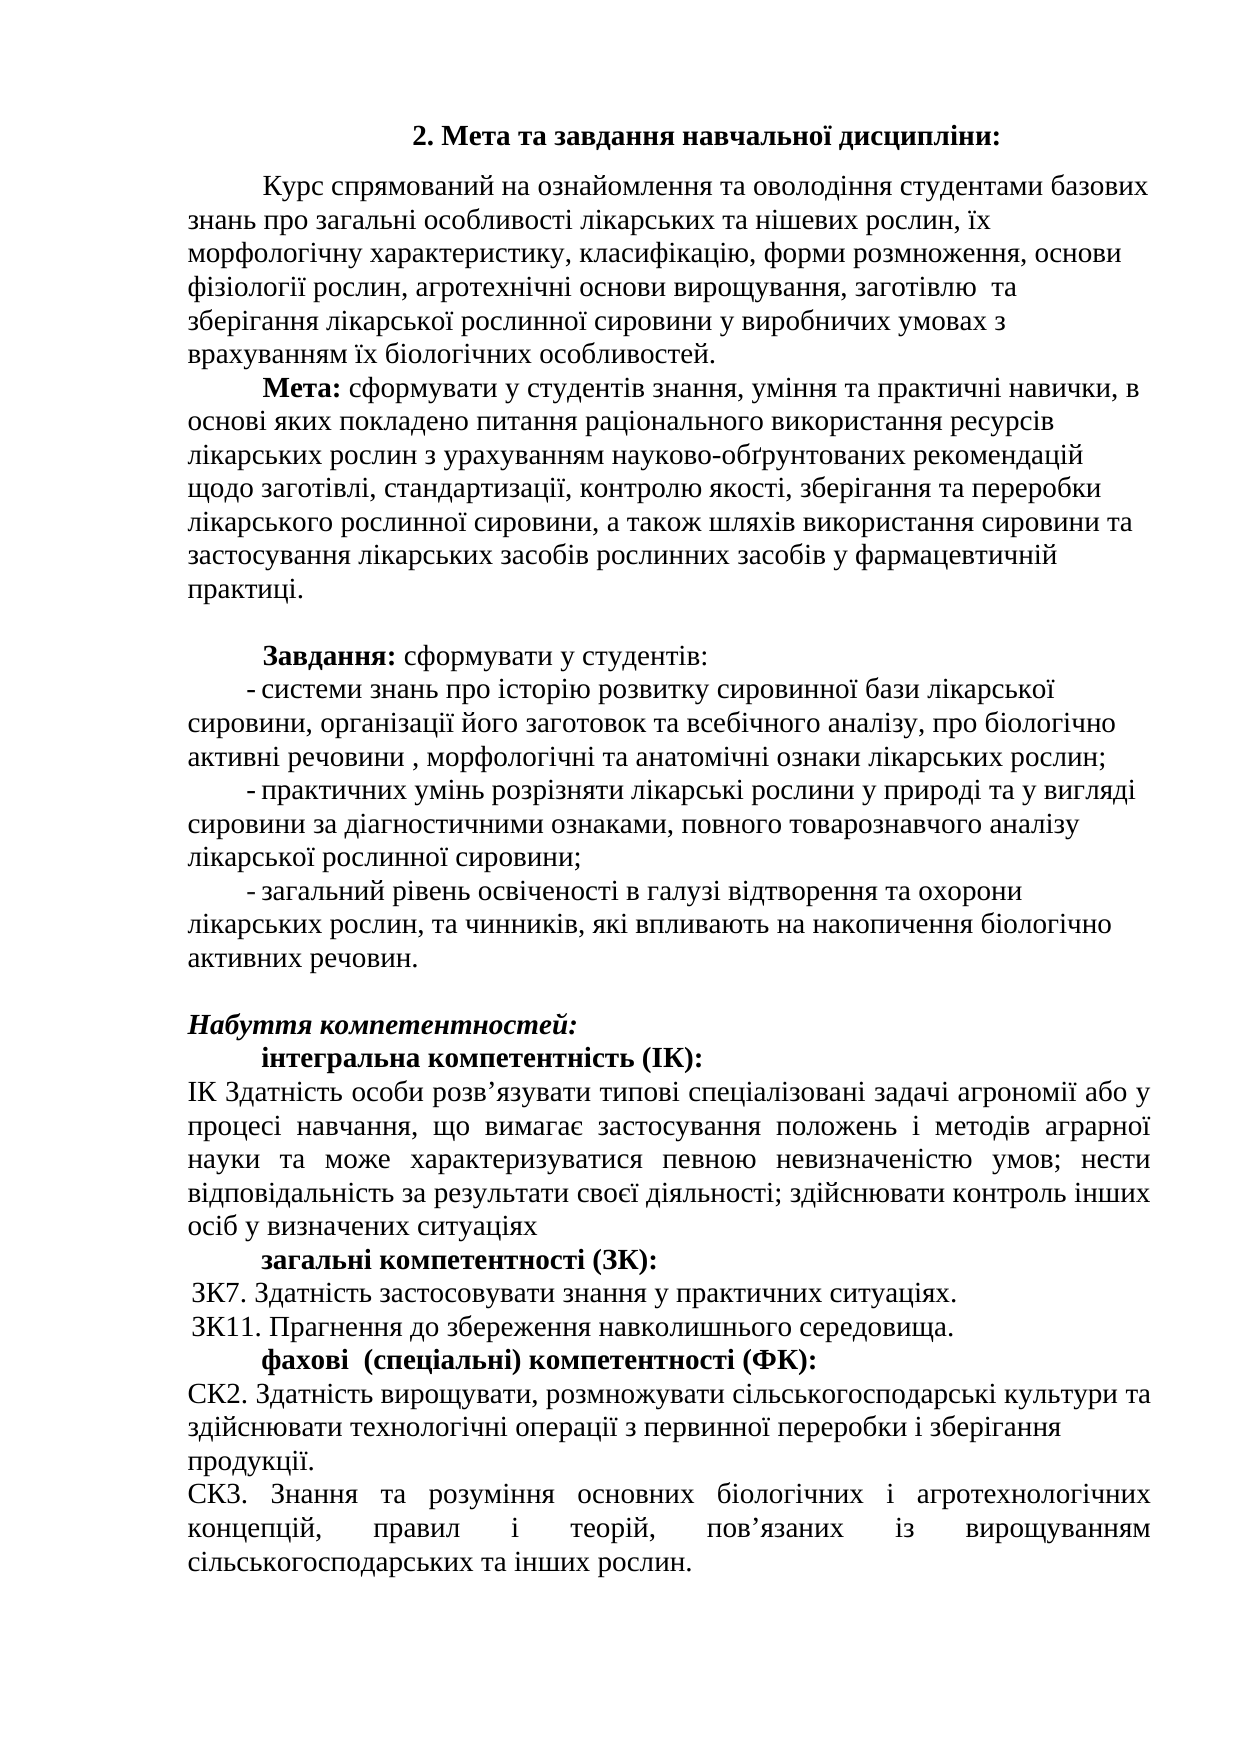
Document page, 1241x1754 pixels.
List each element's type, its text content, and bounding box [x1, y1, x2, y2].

text Курс спрямований на ознайомлення та оволодіння студентами базових знань про загальні особливості лікарських та нішевих рослин, їх морфологічну характеристику, класифікацію, форми розмноження, основи фізіології рослин, агротехнічні основи вирощування, заготівлю та зберігання лікарської рослинної сировини у виробничих умовах з врахуванням їх біологічних особливостей. [187, 168, 1152, 370]
text СК2. Здатність вирощувати, розмножувати сільськогосподарські культури та здійснювати технологічні операції з первинної переробки і зберігання [187, 1376, 1152, 1443]
text продукції. [187, 1443, 1152, 1477]
text ЗК7. Здатність застосовувати знання у практичних ситуаціях. [187, 1275, 1152, 1309]
text фахові (спеціальні) компетентності (ФК): [187, 1342, 1152, 1376]
list практичних умінь розрізняти лікарські рослини у природі та у вигляді сировини за діагностичними ознаками, повного товарознавчого аналізу лікарської рослинної сировини; [187, 772, 1152, 873]
text інтегральна компетентність (ІК): [187, 1041, 1152, 1074]
list системи знань про історію розвитку сировинної бази лікарської сировини, організації його заготовок та всебічного аналізу, про біологічно активні речовини , морфологічні та анатомічні ознаки лікарських рослин; [187, 672, 1152, 772]
text ІК Здатність особи розв’язувати типові спеціалізовані задачі агрономії або у процесі навчання, що вимагає застосування положень і методів аграрної науки та може характеризуватися певною невизначеністю умов; нести відповідальність за результати своєї діяльності; здійснювати контроль інших осіб у визначених ситуаціях [187, 1074, 1152, 1242]
text СК3. Знання та розуміння основних біологічних і агротехнологічних концепцій, правил і теорій, пов’язаних із вирощуванням сільськогосподарських та інших рослин. [187, 1477, 1152, 1577]
text загальні компетентності (ЗК): [187, 1242, 1152, 1275]
text ЗК11. Прагнення до збереження навколишнього середовища. [187, 1309, 1152, 1342]
text Завдання: сформувати у студентів: [187, 638, 1152, 672]
text Набуття компетентностей: [187, 1007, 1152, 1041]
text Мета: сформувати у студентів знання, уміння та практичні навички, в основі яких покладено питання раціонального використання ресурсів лікарських рослин з урахуванням науково-обґрунтованих рекомендацій щодо заготівлі, стандартизації, контролю якості, зберігання та переробки лікарського рослинної сировини, а також шляхів використання сировини та застосування лікарських засобів рослинних засобів у фармацевтичній практиці. [187, 370, 1152, 604]
list загальний рівень освіченості в галузі відтворення та охорони лікарських рослин, та чинників, які впливають на накопичення біологічно активних речовин. [187, 873, 1152, 973]
text 2. Мета та завдання навчальної дисципліни: [187, 118, 1152, 152]
